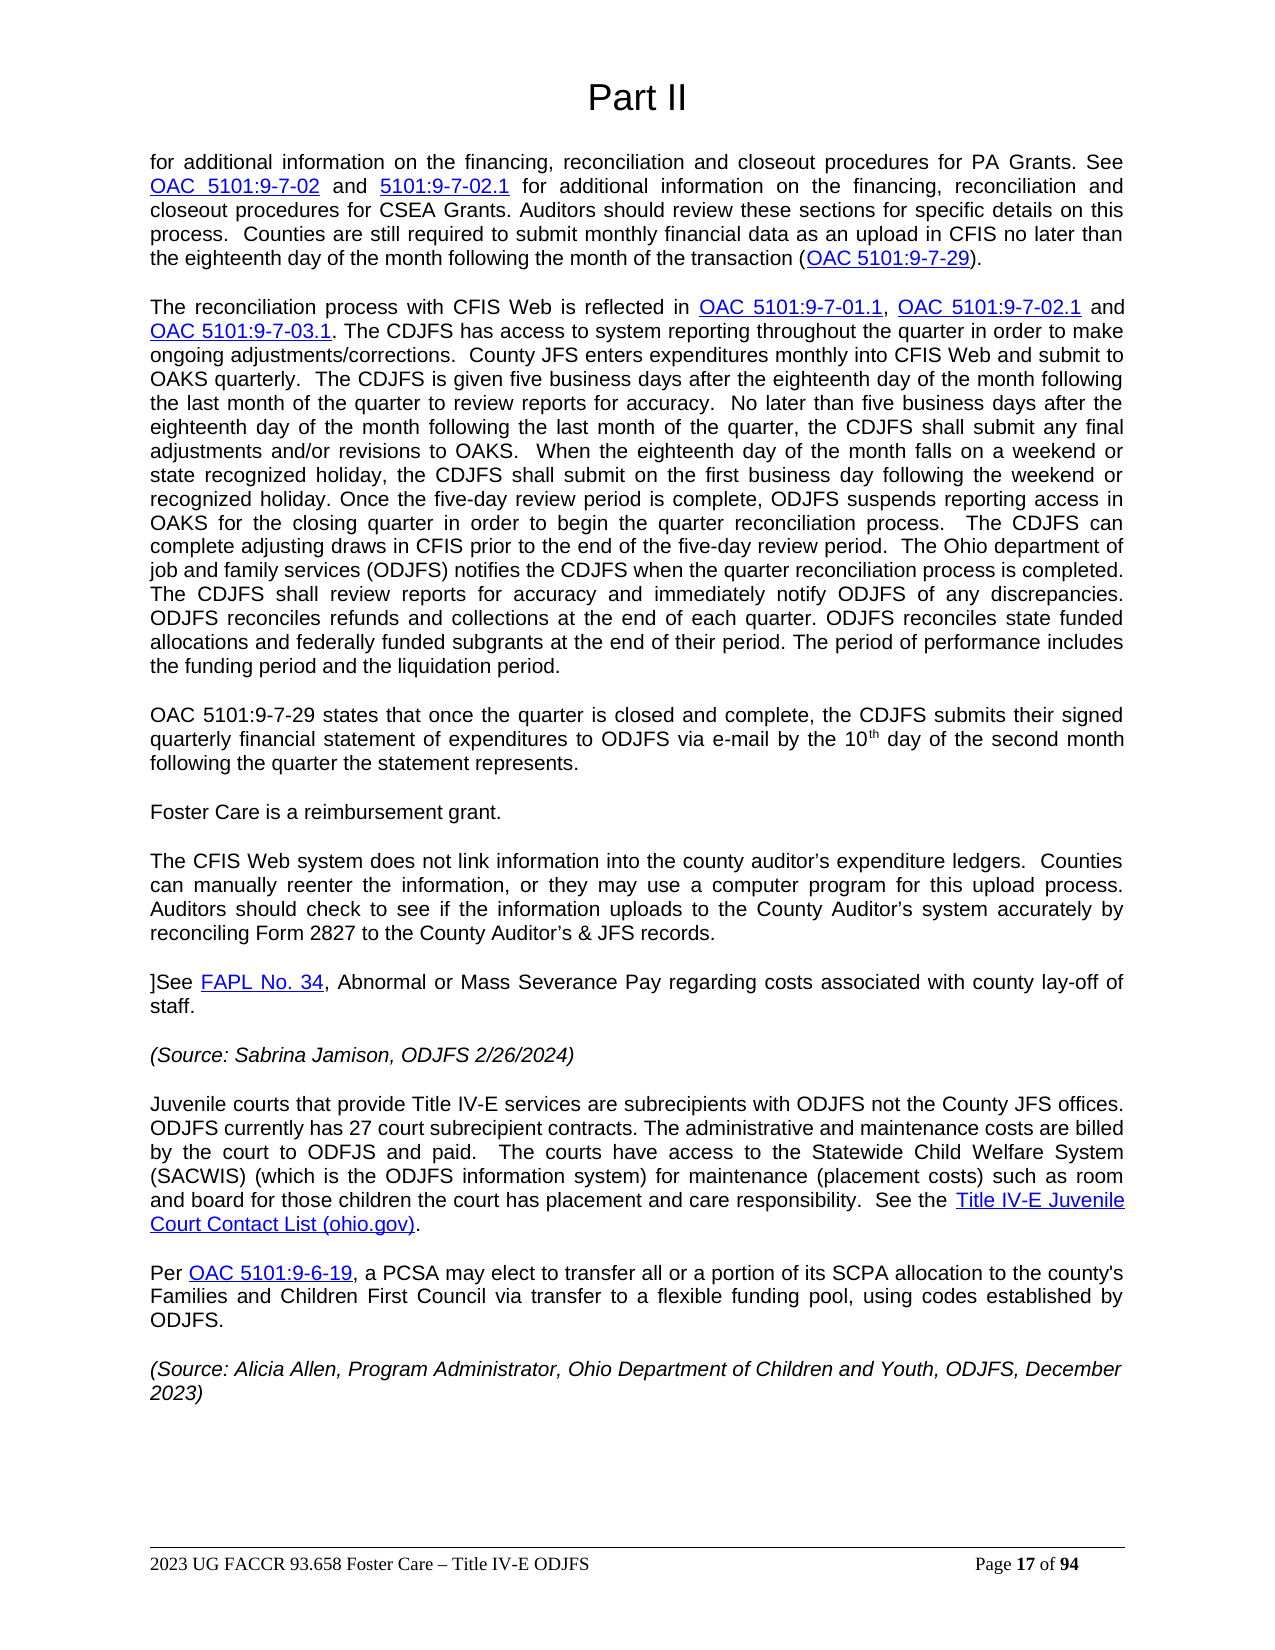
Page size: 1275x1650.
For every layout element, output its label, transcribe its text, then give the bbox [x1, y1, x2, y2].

text Juvenile courts that provide Title IV-E services are subrecipients with ODJFS not the County JFS offices. ODJFS currently has 27 court subrecipient contracts. The administrative and maintenance costs are billed by the court to ODFJS and paid. The courts have access to the Statewide Child Welfare System (SACWIS) (which is the ODJFS information system) for maintenance (placement costs) such as room and board for those children the court has placement and care responsibility. See the Title IV-E Juvenile Court Contact List (ohio.gov). [150, 1092, 1125, 1235]
text Per OAC 5101:9-6-19, a PCSA may elect to transfer all or a portion of its SCPA allocation to the county's Families and Children First Council via transfer to a flexible funding pool, using codes established by ODJFS. [150, 1260, 1125, 1332]
text The reconciliation process with CFIS Web is reflected in OAC 5101:9-7-01.1, OAC 5101:9-7-02.1 and OAC 5101:9-7-03.1. The CDJFS has access to system reporting throughout the quarter in order to make ongoing adjustments/corrections. County JFS enters expenditures monthly into CFIS Web and submit to OAKS quarterly. The CDJFS is given five business days after the eighteenth day of the month following the last month of the quarter to review reports for accuracy. No later than five business days after the eighteenth day of the month following the last month of the quarter, the CDJFS shall submit any final adjustments and/or revisions to OAKS. When the eighteenth day of the month falls on a weekend or state recognized holiday, the CDJFS shall submit on the first business day following the weekend or recognized holiday. Once the five-day review period is complete, ODJFS suspends reporting access in OAKS for the closing quarter in order to begin the quarter reconciliation process. The CDJFS can complete adjusting draws in CFIS prior to the end of the five-day review period. The Ohio department of job and family services (ODJFS) notifies the CDJFS when the quarter reconciliation process is completed. The CDJFS shall review reports for accuracy and immediately notify ODJFS of any discrepancies. ODJFS reconciles refunds and collections at the end of each quarter. ODJFS reconciles state funded allocations and federally funded subgrants at the end of their period. The period of performance includes the funding period and the liquidation period. [150, 295, 1125, 678]
text OAC 5101:9-7-29 states that once the quarter is closed and complete, the CDJFS submits their signed quarterly financial statement of expenditures to ODJFS via e-mail by the 10th day of the second month following the quarter the statement represents. [150, 703, 1125, 775]
text (Source: Alicia Allen, Program Administrator, Ohio Department of Children and Youth, ODJFS, December 2023) [150, 1357, 1125, 1405]
text The CFIS Web system does not link information into the county auditor’s expenditure ledgers. Counties can manually reenter the information, or they may use a computer program for this upload process. Auditors should check to see if the information uploads to the County Auditor’s system accurately by reconciling Form 2827 to the County Auditor’s & JFS records. [150, 849, 1125, 945]
text (Source: Sabrina Jamison, ODJFS 2/26/2024) [150, 1043, 1125, 1067]
text ]See FAPL No. 34, Abnormal or Mass Severance Pay regarding costs associated with county lay-off of staff. [150, 970, 1125, 1018]
text Foster Care is a reimbursement grant. [150, 800, 1125, 824]
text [150, 150, 1125, 270]
